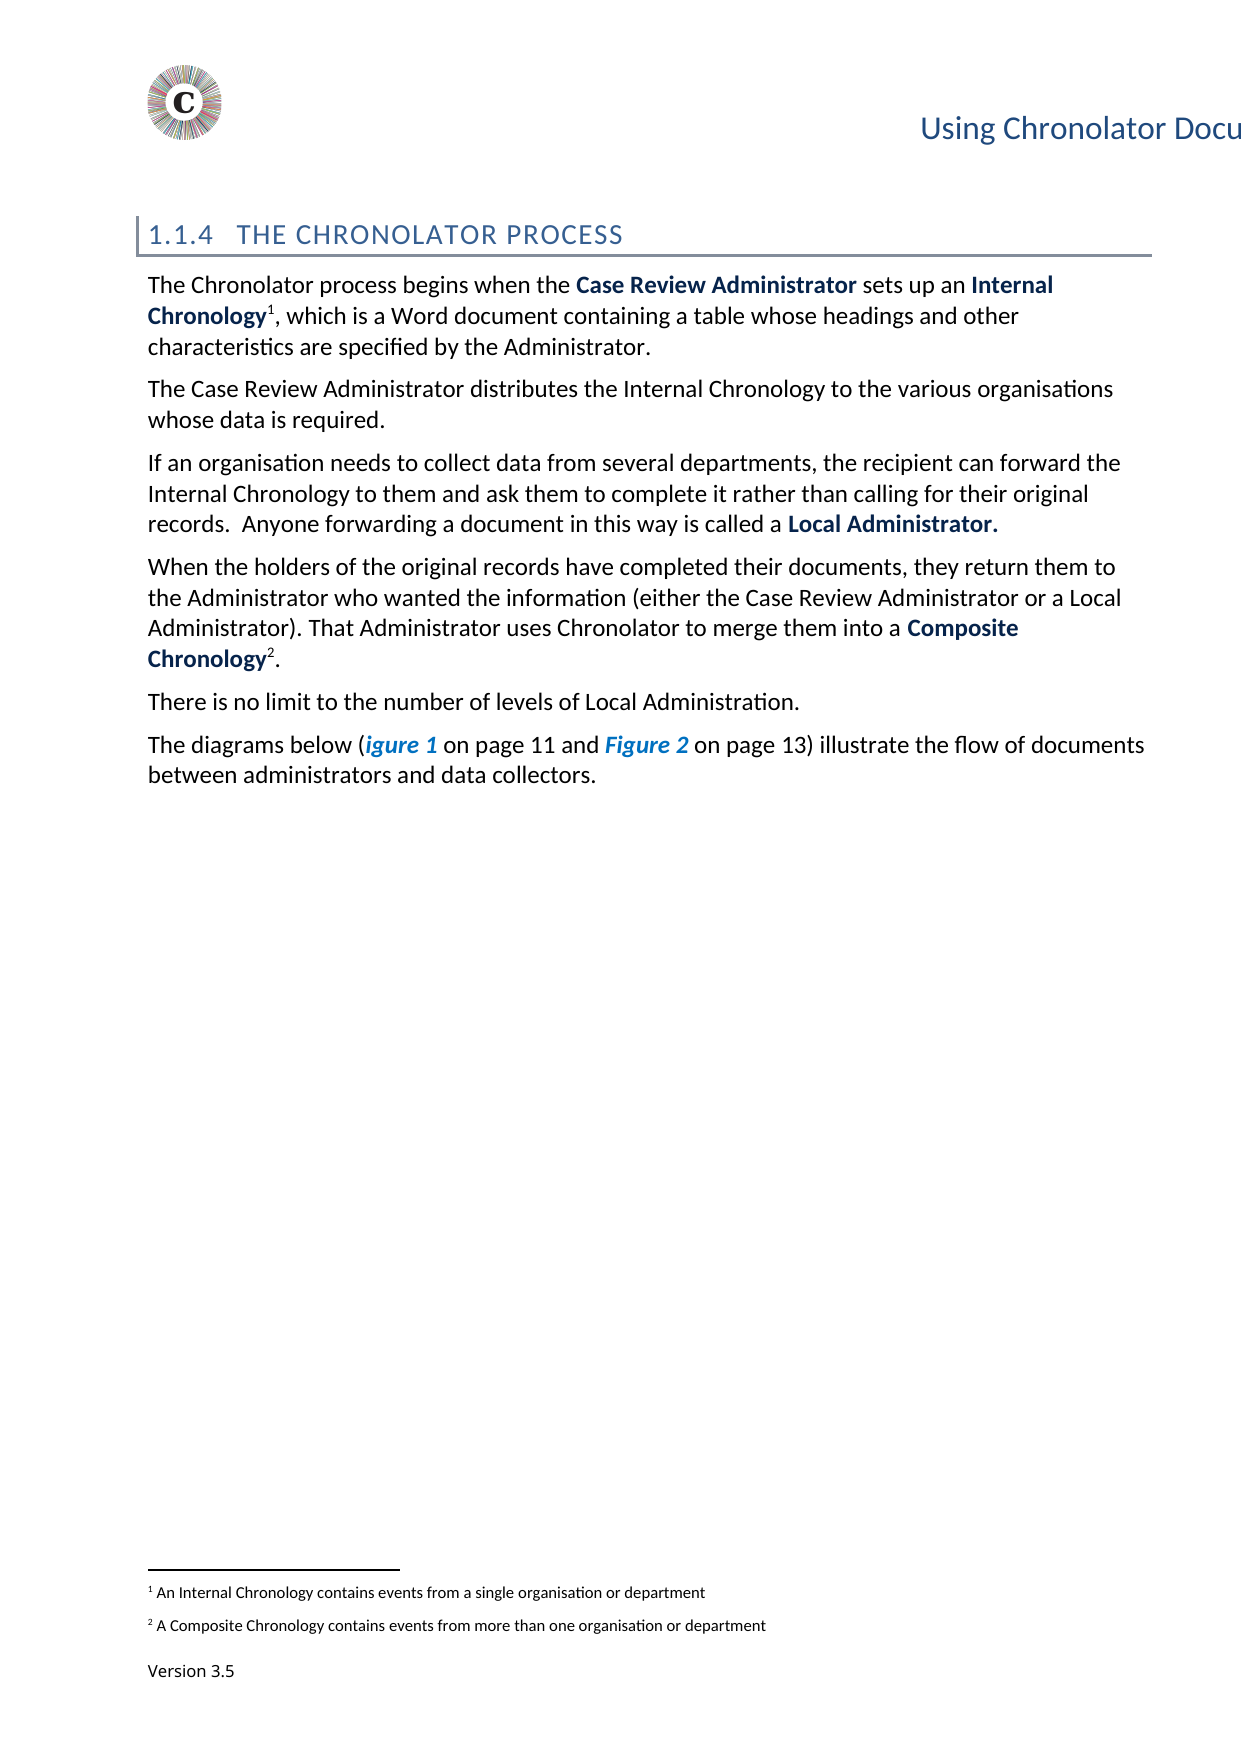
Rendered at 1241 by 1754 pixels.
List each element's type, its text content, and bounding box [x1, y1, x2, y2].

text The Chronolator process begins when the Case Review Administrator sets up an Internal Chronology, which is a Word document containing a table whose headings and other characteristics are specified by the Administrator. [148, 269, 1152, 361]
text There is no limit to the number of levels of Local Administration. [148, 686, 1152, 716]
text The Case Review Administrator distributes the Internal Chronology to the various organisations whose data is required. [148, 374, 1152, 435]
picture [147, 65, 222, 140]
subtitle The Chronolator Process [139, 216, 1152, 254]
text The diagrams below (Figure 1 on page 11 and Figure 2 on page 12) illustrate the flow of documents between administrators and data collectors. [148, 729, 1152, 790]
text If an organisation needs to collect data from several departments, the recipient can forward the Internal Chronology to them and ask them to complete it rather than calling for their original records. Anyone forwarding a document in this way is called a Local Administrator. [148, 447, 1152, 539]
text When the holders of the original records have completed their documents, they return them to the Administrator who wanted the information (either the Case Review Administrator or a Local Administrator). That Administrator uses Chronolator to merge them into a Composite Chronology. [148, 551, 1152, 673]
